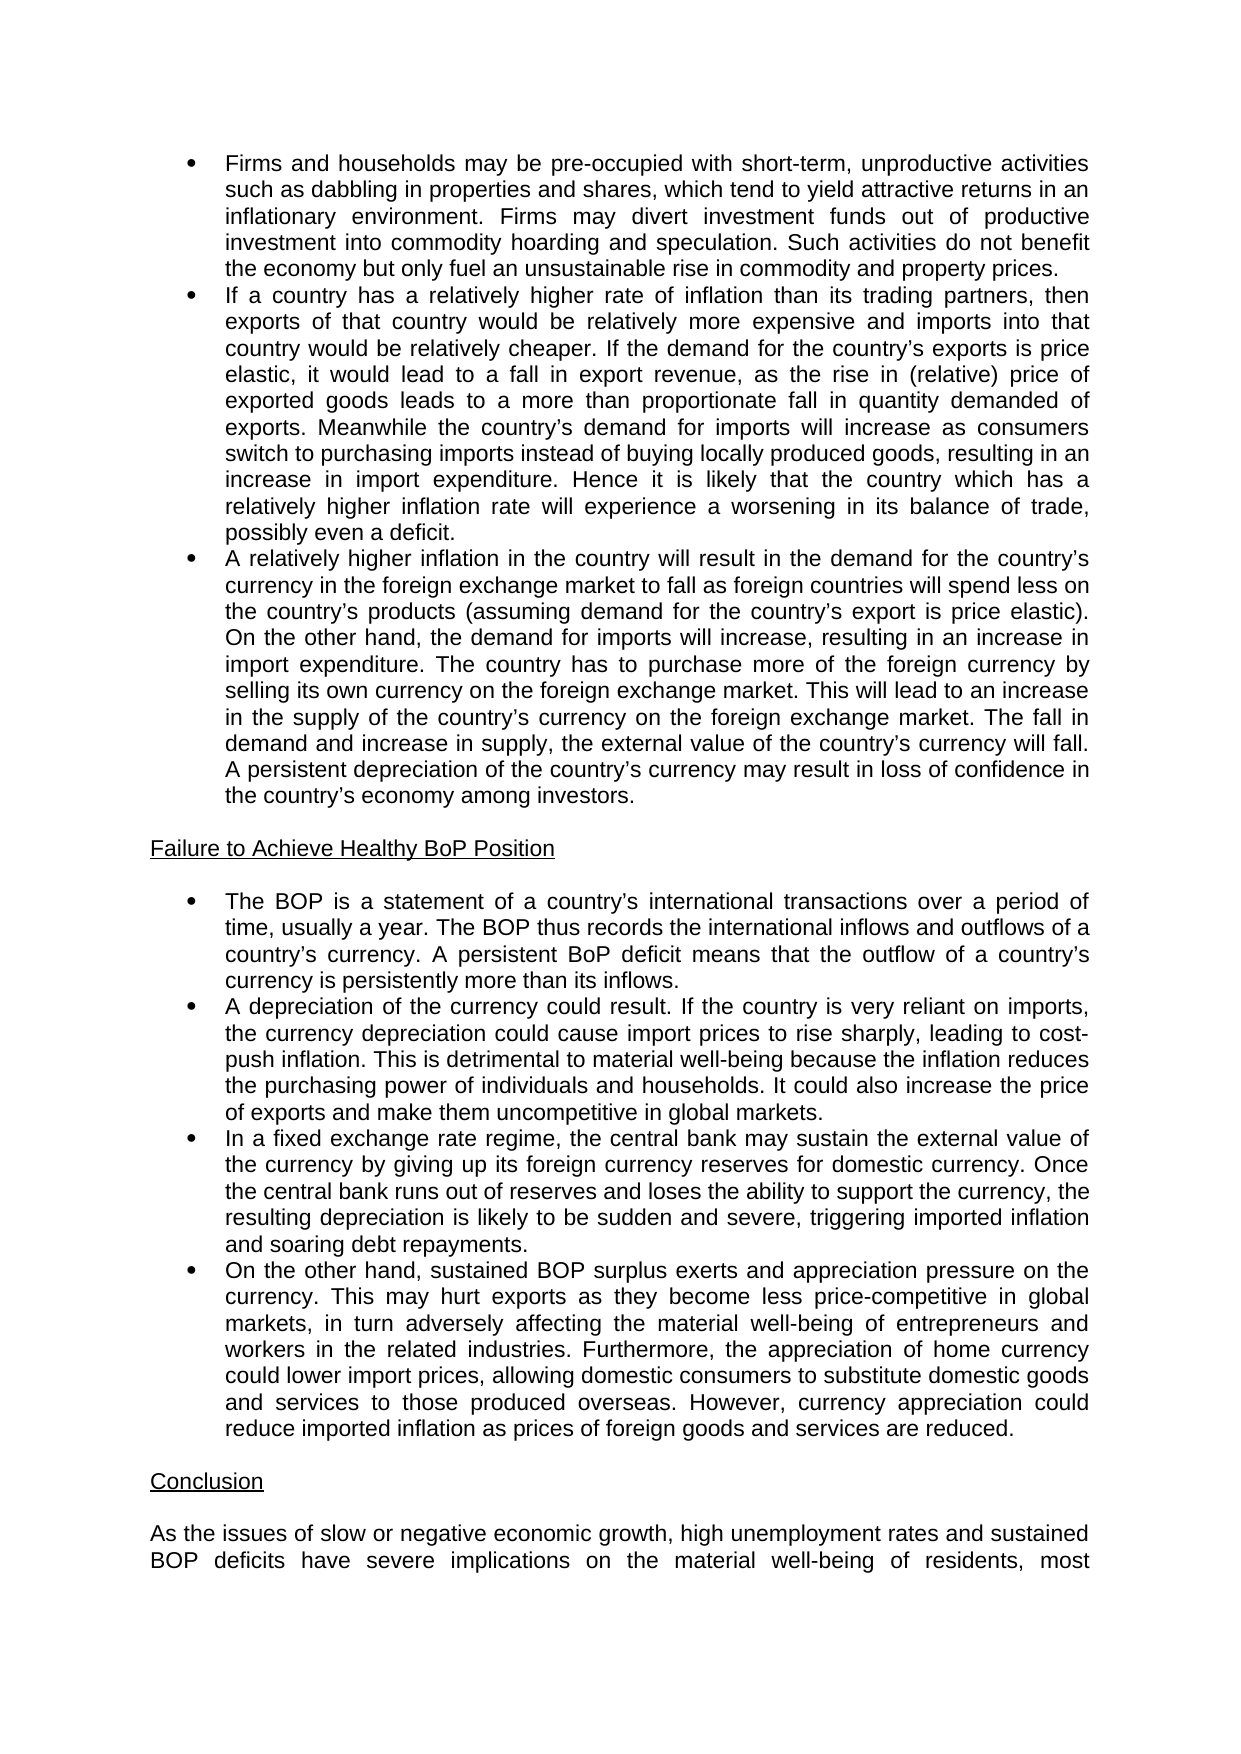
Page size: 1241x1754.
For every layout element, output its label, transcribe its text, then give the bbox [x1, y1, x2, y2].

list The BOP is a statement of a country’s international transactions over a period of time, usually a year. The BOP thus records the international inflows and outflows of a country’s currency. A persistent BoP deficit means that the outflow of a country’s currency is persistently more than its inflows. [187, 888, 1090, 993]
text Conclusion [150, 1468, 1090, 1494]
list A depreciation of the currency could result. If the country is very reliant on imports, the currency depreciation could cause import prices to rise sharply, leading to cost-push inflation. This is detrimental to material well-being because the inflation reduces the purchasing power of individuals and households. It could also increase the price of exports and make them uncompetitive in global markets. [187, 993, 1090, 1125]
list If a country has a relatively higher rate of inflation than its trading partners, then exports of that country would be relatively more expensive and imports into that country would be relatively cheaper. If the demand for the country’s exports is price elastic, it would lead to a fall in export revenue, as the rise in (relative) price of exported goods leads to a more than proportionate fall in quantity demanded of exports. Meanwhile the country’s demand for imports will increase as consumers switch to purchasing imports instead of buying locally produced goods, resulting in an increase in import expenditure. Hence it is likely that the country which has a relatively higher inflation rate will experience a worsening in its balance of trade, possibly even a deficit. [187, 282, 1090, 545]
list Firms and households may be pre-occupied with short-term, unproductive activities such as dabbling in properties and shares, which tend to yield attractive returns in an inflationary environment. Firms may divert investment funds out of productive investment into commodity hoarding and speculation. Such activities do not benefit the economy but only fuel an unsustainable rise in commodity and property prices. [187, 150, 1090, 282]
list A relatively higher inflation in the country will result in the demand for the country’s currency in the foreign exchange market to fall as foreign countries will spend less on the country’s products (assuming demand for the country’s export is price elastic). On the other hand, the demand for imports will increase, resulting in an increase in import expenditure. The country has to purchase more of the foreign currency by selling its own currency on the foreign exchange market. This will lead to an increase in the supply of the country’s currency on the foreign exchange market. The fall in demand and increase in supply, the external value of the country’s currency will fall. A persistent depreciation of the country’s currency may result in loss of confidence in the country’s economy among investors. [187, 545, 1090, 809]
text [150, 1520, 1090, 1573]
text Failure to Achieve Healthy BoP Position [150, 835, 1090, 862]
list In a fixed exchange rate regime, the central bank may sustain the external value of the currency by giving up its foreign currency reserves for domestic currency. Once the central bank runs out of reserves and loses the ability to support the currency, the resulting depreciation is likely to be sudden and severe, triggering imported inflation and soaring debt repayments. [187, 1125, 1090, 1257]
list On the other hand, sustained BOP surplus exerts and appreciation pressure on the currency. This may hurt exports as they become less price-competitive in global markets, in turn adversely affecting the material well-being of entrepreneurs and workers in the related industries. Furthermore, the appreciation of home currency could lower import prices, allowing domestic consumers to substitute domestic goods and services to those produced overseas. However, currency appreciation could reduce imported inflation as prices of foreign goods and services are reduced. [187, 1257, 1090, 1441]
